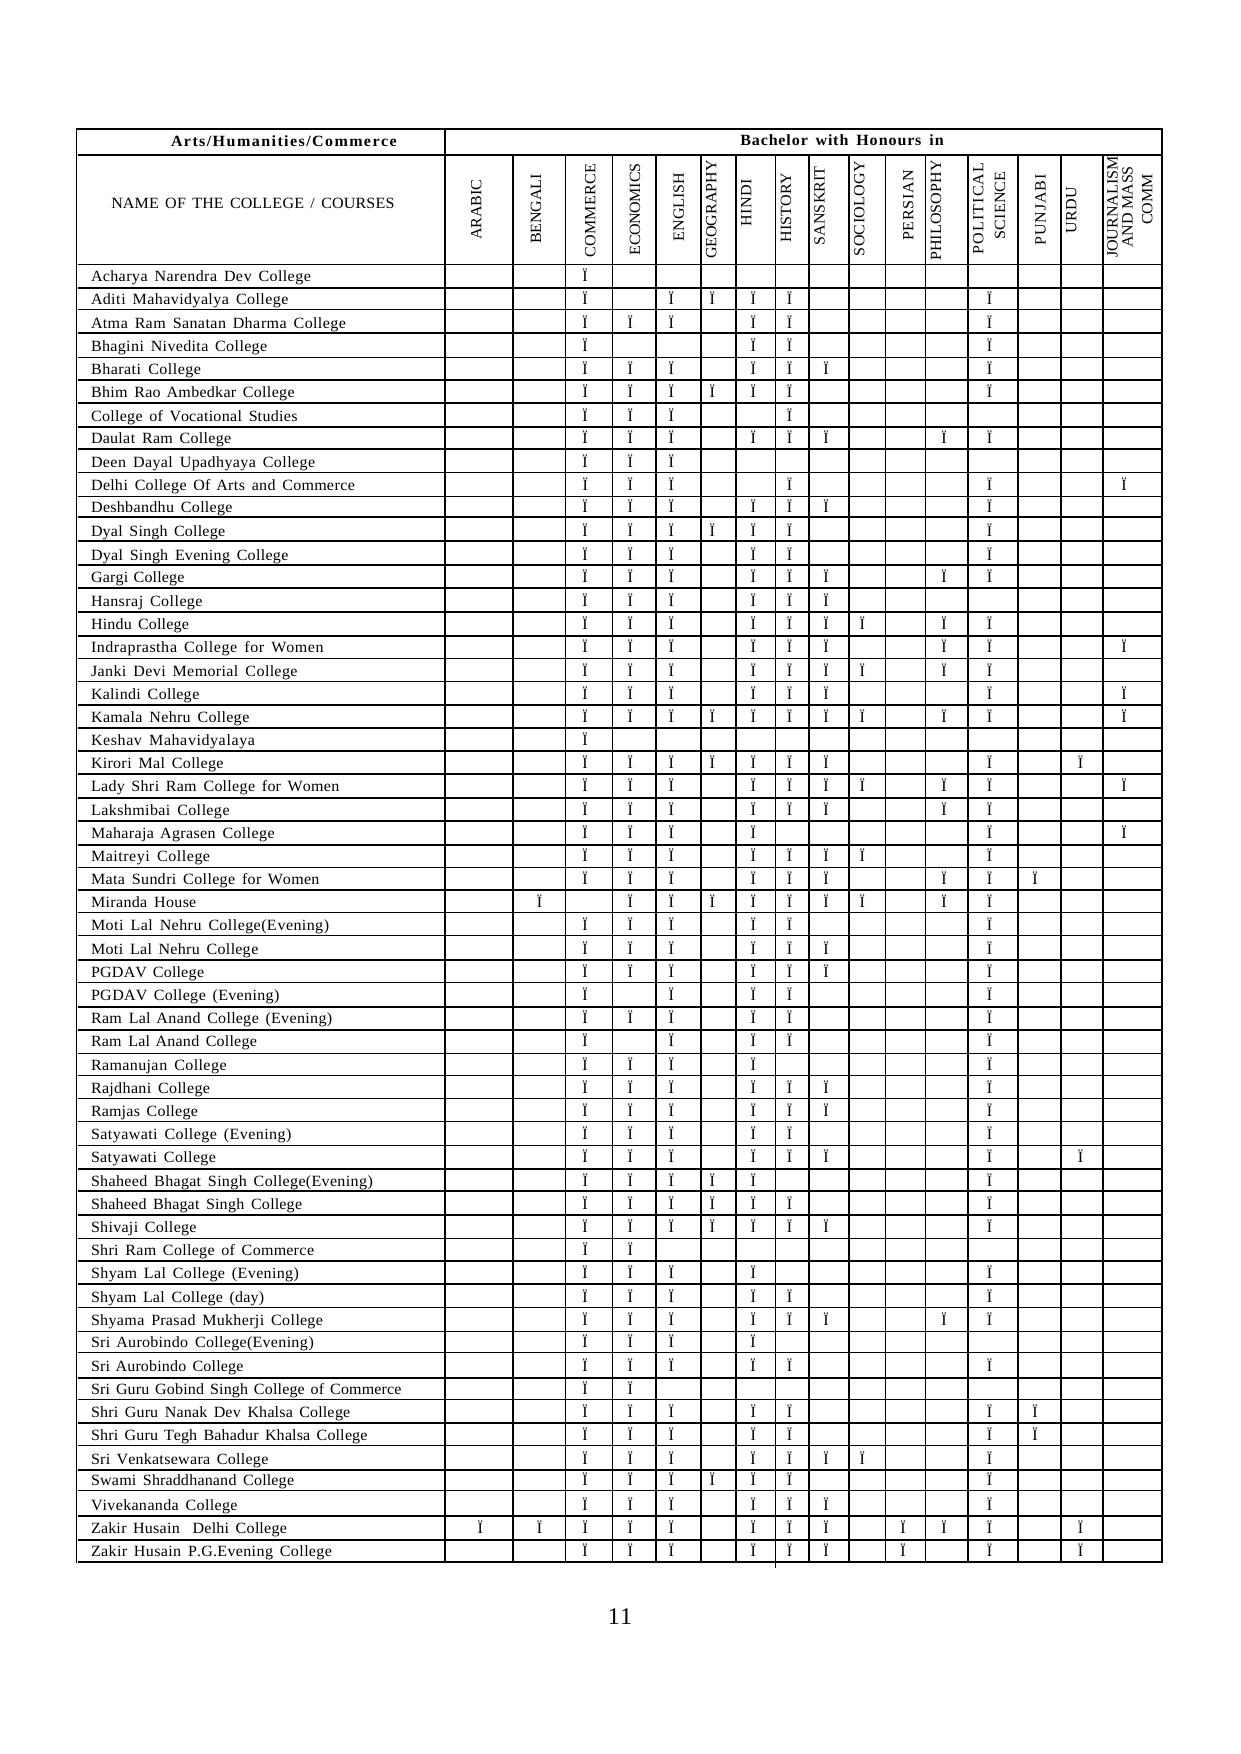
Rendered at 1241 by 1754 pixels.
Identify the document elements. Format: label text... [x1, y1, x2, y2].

table_cell Ï [613, 1099, 655, 1121]
table_cell Ï [926, 1308, 967, 1331]
table_cell [702, 334, 735, 357]
table_cell Ï [1104, 822, 1161, 844]
table_cell [926, 289, 967, 308]
table_cell [810, 518, 848, 540]
table_cell Ï [613, 381, 655, 402]
table_cell [1104, 799, 1161, 820]
table_cell [1062, 1122, 1102, 1144]
table_cell Indraprastha College for Women [77, 636, 444, 657]
table_cell Ï [657, 473, 700, 496]
table_cell [850, 450, 885, 471]
table_cell Ï [776, 1491, 808, 1515]
table_cell Rajdhani College [77, 1076, 444, 1097]
table_cell [446, 1400, 512, 1422]
table_cell [886, 542, 925, 564]
table_cell [926, 1008, 967, 1029]
table_cell Ï [776, 891, 808, 912]
table_cell Ï [737, 334, 775, 357]
table_cell Ï [657, 566, 700, 587]
table_cell [1019, 1285, 1060, 1307]
table_cell Shyam Lal College (day) [77, 1284, 444, 1307]
table_cell [702, 1379, 735, 1398]
table_cell Ï [566, 450, 612, 471]
table_cell Ï [737, 659, 775, 681]
table_cell Ï [969, 310, 1017, 332]
table_cell Lakshmibai College [77, 798, 444, 820]
table_cell [446, 1424, 512, 1445]
table_cell Ï [657, 404, 700, 426]
table_cell [1062, 868, 1102, 889]
table_cell [1104, 868, 1161, 889]
table_cell [926, 1031, 967, 1052]
table_cell Ï [657, 1122, 700, 1144]
table_cell [850, 1076, 885, 1097]
table_cell [1104, 1146, 1161, 1168]
table_cell [446, 891, 512, 912]
table_cell Ï [566, 589, 612, 611]
table_cell [1104, 450, 1161, 471]
table_cell [1062, 846, 1102, 867]
table_cell Ï [737, 289, 775, 308]
table_cell [514, 659, 565, 681]
table_cell Ï [566, 542, 612, 564]
table_cell [850, 1285, 885, 1307]
table_cell Aditi Mahavidyalya College [77, 288, 444, 308]
table_cell [1104, 891, 1161, 912]
table_cell [1019, 961, 1060, 982]
table_cell [514, 613, 565, 635]
table_cell [514, 775, 565, 797]
table_cell [1062, 799, 1102, 820]
table_cell [1062, 310, 1102, 332]
table_cell Ï [776, 566, 808, 587]
table_cell Ï [737, 1285, 775, 1307]
table_cell [810, 1008, 848, 1029]
table_cell [1019, 450, 1060, 471]
table_cell [446, 1308, 512, 1331]
table_cell Ï [657, 613, 700, 635]
table_cell Ï [776, 913, 808, 934]
table_cell Ï [969, 1170, 1017, 1190]
table_cell [1062, 1471, 1102, 1490]
table_cell [1062, 659, 1102, 681]
table_cell [886, 1262, 925, 1283]
table_cell [514, 1446, 565, 1469]
table_cell [1104, 961, 1161, 982]
table_cell [514, 566, 565, 587]
table_cell [1062, 637, 1102, 657]
table_cell [850, 518, 885, 540]
table_cell Ï [969, 1400, 1017, 1422]
table_cell Bharati College [77, 358, 444, 379]
table_cell [1019, 1192, 1060, 1214]
table_cell [1062, 404, 1102, 426]
table_cell [926, 729, 967, 750]
table_cell [926, 497, 967, 516]
table_cell Ï [737, 1031, 775, 1052]
table_cell [926, 822, 967, 844]
table_cell Ï [776, 1076, 808, 1097]
table_cell [776, 729, 808, 750]
table_cell [886, 334, 925, 357]
table_cell [810, 1424, 848, 1445]
table_cell [850, 1031, 885, 1052]
table_cell Ram Lal Anand College [77, 1030, 444, 1052]
table_cell Ï [737, 822, 775, 844]
table_cell [1019, 659, 1060, 681]
table_cell [1062, 358, 1102, 379]
table_cell [776, 1239, 808, 1260]
table_cell [810, 1353, 848, 1377]
table_cell [1104, 1076, 1161, 1097]
table_cell Ï [969, 1031, 1017, 1052]
table_cell [886, 983, 925, 1006]
table_cell Ï [969, 381, 1017, 402]
table_cell Ï [566, 1379, 612, 1398]
table_cell Ï [613, 637, 655, 657]
table_cell SANSKRIT [810, 156, 848, 264]
table_cell [446, 1262, 512, 1283]
table_cell URDU [1062, 156, 1102, 264]
table_cell [886, 891, 925, 912]
table_cell Ï [776, 1146, 808, 1168]
table_cell Ï [566, 1192, 612, 1214]
table_cell Ï [776, 358, 808, 379]
table_cell [514, 706, 565, 727]
table_cell [1019, 428, 1060, 448]
table_cell [850, 822, 885, 844]
table_cell [1062, 381, 1102, 402]
table_cell [886, 1170, 925, 1190]
table_cell [926, 1491, 967, 1515]
table_cell [1062, 1262, 1102, 1283]
table_cell [1104, 936, 1161, 959]
table_cell Ï [566, 1424, 612, 1445]
table_cell [702, 1099, 735, 1121]
table_cell [702, 310, 735, 332]
table_cell Ï [776, 1446, 808, 1469]
table_cell Daulat Ram College [77, 427, 444, 448]
table_cell [1104, 428, 1161, 448]
table_cell [446, 1099, 512, 1121]
table_cell Ï [702, 1471, 735, 1490]
table_cell Ï [657, 1008, 700, 1029]
table_cell Ï [446, 1517, 512, 1539]
table_cell [1019, 1491, 1060, 1515]
table_cell [850, 1239, 885, 1260]
table_cell Ï [1019, 1424, 1060, 1445]
table_cell [514, 1076, 565, 1097]
table_cell [514, 542, 565, 564]
table_cell [850, 265, 885, 287]
table_cell [1104, 1471, 1161, 1490]
table_cell Ï [810, 752, 848, 773]
table_cell [850, 1379, 885, 1398]
table_cell Ï [926, 868, 967, 889]
table_cell [702, 1308, 735, 1331]
table_cell Ï [613, 542, 655, 564]
table_cell [1062, 1332, 1102, 1352]
table_cell [1104, 729, 1161, 750]
table_cell Ï [566, 913, 612, 934]
table_cell Ï [566, 1285, 612, 1307]
table_cell [850, 1353, 885, 1377]
table_cell [514, 961, 565, 982]
table_cell Shyama Prasad Mukherji College [77, 1308, 444, 1331]
table_cell [1019, 1379, 1060, 1398]
table_cell NAME OF THE COLLEGE / COURSES [77, 155, 444, 264]
table_cell Ï [776, 659, 808, 681]
table_cell Vivekananda College [77, 1491, 444, 1515]
table_cell Ï [776, 589, 808, 611]
table_cell [1062, 961, 1102, 982]
table_cell Ï [613, 613, 655, 635]
table_cell [446, 1031, 512, 1052]
table_cell [446, 265, 512, 287]
table_cell [446, 822, 512, 844]
table_cell [886, 381, 925, 402]
table_cell Ï [613, 775, 655, 797]
table_cell [514, 1122, 565, 1144]
table_cell [1062, 913, 1102, 934]
table_cell [886, 868, 925, 889]
table_cell Ï [969, 1262, 1017, 1283]
table_cell [850, 566, 885, 587]
table_cell Ï [657, 1424, 700, 1445]
table_cell [886, 473, 925, 496]
table_cell Ï [810, 846, 848, 867]
table_cell Ï [613, 799, 655, 820]
table_cell Ï [737, 518, 775, 540]
table_cell [702, 1541, 735, 1561]
table_cell Ï [737, 1424, 775, 1445]
table_cell [514, 1099, 565, 1121]
table_cell [1104, 1285, 1161, 1307]
table_cell [702, 1239, 735, 1260]
table_cell Acharya Narendra Dev College [77, 265, 444, 287]
table_cell [926, 1192, 967, 1214]
table_cell [1104, 1008, 1161, 1029]
table_cell [850, 1146, 885, 1168]
table_cell SOCIOLOGY [850, 156, 885, 264]
table_cell [810, 334, 848, 357]
table_cell Ï [776, 1400, 808, 1422]
table_cell Ï [810, 936, 848, 959]
table_cell Ï [657, 913, 700, 934]
table_cell Ï [737, 775, 775, 797]
table_cell [1062, 1491, 1102, 1515]
table_cell [446, 358, 512, 379]
table_cell [1062, 1076, 1102, 1097]
table_cell [613, 334, 655, 357]
table_cell [657, 334, 700, 357]
table_cell Ï [969, 473, 1017, 496]
table_cell [886, 729, 925, 750]
table_cell [886, 752, 925, 773]
table_cell Zakir Husain P.G.Evening College [77, 1540, 444, 1561]
table_cell [850, 1332, 885, 1352]
table_cell Ï [969, 891, 1017, 912]
table_cell Ï [566, 1146, 612, 1168]
table_cell [926, 936, 967, 959]
table_cell Ï [776, 1192, 808, 1214]
table_cell Ï [737, 961, 775, 982]
table_cell [1019, 1262, 1060, 1283]
table_cell Ï [737, 542, 775, 564]
table_cell [737, 450, 775, 471]
table_cell [926, 1054, 967, 1074]
table_cell Ï [657, 1332, 700, 1352]
table_cell Ï [776, 334, 808, 357]
table_cell Ï [776, 1424, 808, 1445]
table_cell [1104, 1216, 1161, 1238]
table_cell Ï [737, 589, 775, 611]
table_cell [446, 613, 512, 635]
table_cell Ï [969, 1192, 1017, 1214]
table_cell Ï [566, 1099, 612, 1121]
table_cell [514, 428, 565, 448]
table_cell Ï [776, 775, 808, 797]
table_cell Ï [850, 1446, 885, 1469]
table_cell Ï [810, 868, 848, 889]
table_cell Hansraj College [77, 588, 444, 611]
table_cell [850, 404, 885, 426]
table_cell [886, 1285, 925, 1307]
table_cell [1104, 1332, 1161, 1352]
table_cell [1019, 473, 1060, 496]
table_cell [776, 265, 808, 287]
table_cell Ï [969, 1122, 1017, 1144]
table_cell [702, 729, 735, 750]
table_cell PUNJABI [1019, 156, 1060, 264]
table_cell [850, 1192, 885, 1214]
table_cell [1019, 566, 1060, 587]
table_cell [850, 381, 885, 402]
table_cell [657, 265, 700, 287]
table_cell [446, 913, 512, 934]
table_cell Ï [702, 518, 735, 540]
table_cell Ï [737, 566, 775, 587]
table_cell [737, 729, 775, 750]
table_cell [514, 289, 565, 308]
table_cell [850, 868, 885, 889]
table_cell Ï [613, 566, 655, 587]
table_cell [514, 936, 565, 959]
table_cell Satyawati College (Evening) [77, 1122, 444, 1144]
table_cell [1019, 706, 1060, 727]
table_cell Ï [810, 613, 848, 635]
table_cell Ï [850, 659, 885, 681]
table_cell [886, 1031, 925, 1052]
table_cell [969, 450, 1017, 471]
table_cell [886, 913, 925, 934]
table_cell [514, 497, 565, 516]
table_cell [514, 752, 565, 773]
table_cell BENGALI [514, 156, 565, 264]
table_cell [446, 1239, 512, 1260]
table_cell Ï [566, 1031, 612, 1052]
table_cell Ï [613, 1239, 655, 1260]
table_cell [446, 566, 512, 587]
table_cell [810, 1239, 848, 1260]
table_cell Ï [566, 1353, 612, 1377]
table_cell [1062, 428, 1102, 448]
table_cell Ï [657, 659, 700, 681]
table_cell [886, 1379, 925, 1398]
table_cell [702, 1054, 735, 1074]
table_cell [737, 1379, 775, 1398]
table_cell Ï [969, 1353, 1017, 1377]
table_cell [926, 1285, 967, 1307]
table_cell [1062, 1400, 1102, 1422]
table_cell [613, 265, 655, 287]
table_cell [886, 1192, 925, 1214]
table_cell [1104, 1517, 1161, 1539]
table_cell [657, 729, 700, 750]
table_cell Ï [737, 752, 775, 773]
table_cell [850, 752, 885, 773]
table_cell Ï [613, 310, 655, 332]
table_cell [926, 682, 967, 704]
table_cell Ï [613, 497, 655, 516]
table_cell Ram Lal Anand College (Evening) [77, 1007, 444, 1029]
table_cell Ï [810, 706, 848, 727]
table_cell Ï [969, 799, 1017, 820]
table_cell Ï [737, 358, 775, 379]
table_cell [514, 473, 565, 496]
table_cell [702, 637, 735, 657]
table_cell Delhi College Of Arts and Commerce [77, 473, 444, 496]
table_cell Moti Lal Nehru College [77, 936, 444, 959]
table_cell [702, 450, 735, 471]
table_cell Ï [926, 891, 967, 912]
table_cell [886, 1122, 925, 1144]
table_cell Ï [566, 1076, 612, 1097]
table_cell [810, 265, 848, 287]
table_cell Ï [776, 1031, 808, 1052]
table_cell [446, 334, 512, 357]
table_cell Ï [566, 265, 612, 287]
table_cell Ï [566, 473, 612, 496]
table_cell Ï [657, 1517, 700, 1539]
table_cell [1104, 983, 1161, 1006]
table_cell Ï [657, 1400, 700, 1422]
table_cell [702, 358, 735, 379]
table_cell [886, 1054, 925, 1074]
table_cell Ï [566, 613, 612, 635]
table_cell [514, 1008, 565, 1029]
table_cell [1062, 775, 1102, 797]
table_cell [810, 1400, 848, 1422]
table_cell Ï [1104, 473, 1161, 496]
table_cell [446, 682, 512, 704]
table_cell Ï [737, 682, 775, 704]
table_cell Ï [613, 1170, 655, 1190]
table_cell [1062, 1239, 1102, 1260]
table_cell Ï [566, 752, 612, 773]
table_cell [886, 822, 925, 844]
table_cell [1104, 1192, 1161, 1214]
table_cell Ï [566, 1491, 612, 1515]
table_cell [514, 1491, 565, 1515]
table_cell Ï [657, 1031, 700, 1052]
table_cell [886, 289, 925, 308]
table_cell Ï [969, 497, 1017, 516]
table_cell Ï [566, 961, 612, 982]
table_cell [1104, 1099, 1161, 1121]
table_cell Lady Shri Ram College for Women [77, 774, 444, 797]
table_cell [926, 542, 967, 564]
table_cell [810, 1192, 848, 1214]
table_cell Ï [737, 1054, 775, 1074]
table_cell [702, 775, 735, 797]
table_cell [446, 1446, 512, 1469]
table_cell [926, 358, 967, 379]
table_cell [810, 729, 848, 750]
table_cell Ï [969, 913, 1017, 934]
table_cell Ï [969, 1146, 1017, 1168]
table_cell [1019, 497, 1060, 516]
table_cell [850, 542, 885, 564]
table_cell Ï [737, 1122, 775, 1144]
table_cell [1019, 682, 1060, 704]
table_cell [702, 1491, 735, 1515]
table_cell [850, 913, 885, 934]
table_cell [1062, 450, 1102, 471]
table_cell [702, 1262, 735, 1283]
table_cell Ï [810, 589, 848, 611]
table_cell Ï [657, 1353, 700, 1377]
table_cell [850, 1008, 885, 1029]
table_cell Ï [657, 1216, 700, 1238]
table_cell [886, 775, 925, 797]
table_cell Ï [1062, 1517, 1102, 1539]
table_cell [1104, 659, 1161, 681]
table_cell [1104, 1054, 1161, 1074]
table_cell [886, 936, 925, 959]
table_cell [702, 542, 735, 564]
table_cell Ï [566, 936, 612, 959]
table_cell [514, 310, 565, 332]
table_cell Ï [613, 1216, 655, 1238]
table_cell [926, 1471, 967, 1490]
table_cell POLITICAL SCIENCE [969, 156, 1017, 264]
table_cell Ï [737, 1008, 775, 1029]
table_cell Ï [657, 1192, 700, 1214]
table_cell [1019, 310, 1060, 332]
table_cell Ï [657, 428, 700, 448]
table_cell [850, 961, 885, 982]
table_cell [702, 1353, 735, 1377]
table_cell [446, 1192, 512, 1214]
table_cell [926, 752, 967, 773]
table_cell Swami Shraddhanand College [77, 1470, 444, 1490]
table_cell [514, 1285, 565, 1307]
table_cell [1104, 1122, 1161, 1144]
table_cell [850, 1216, 885, 1238]
table_cell [1062, 822, 1102, 844]
table_cell [1019, 1076, 1060, 1097]
table_cell [776, 450, 808, 471]
table_cell Ï [566, 381, 612, 402]
table_cell [1019, 1146, 1060, 1168]
table_cell [702, 1400, 735, 1422]
table_cell Ï [776, 936, 808, 959]
table_cell Ï [566, 868, 612, 889]
table_cell [886, 1353, 925, 1377]
table_cell [514, 682, 565, 704]
table_cell [850, 799, 885, 820]
table_cell Ï [566, 1262, 612, 1283]
table_cell Ï [657, 289, 700, 308]
table_cell Ï [776, 1099, 808, 1121]
table_cell Ï [657, 1170, 700, 1190]
table_cell [446, 637, 512, 657]
table_cell [446, 289, 512, 308]
table_cell Ï [613, 1446, 655, 1469]
table_cell [886, 497, 925, 516]
table_cell [810, 473, 848, 496]
table_cell Atma Ram Sanatan Dharma College [77, 310, 444, 332]
table_cell [1019, 846, 1060, 867]
table_cell Ï [657, 542, 700, 564]
table_cell Ï [737, 310, 775, 332]
table_cell [702, 1517, 735, 1539]
table_cell Ï [1104, 682, 1161, 704]
table_cell Ï [613, 1353, 655, 1377]
table_cell Ï [566, 1008, 612, 1029]
table_cell Mata Sundri College for Women [77, 868, 444, 889]
table_cell [446, 729, 512, 750]
table_cell [1019, 1099, 1060, 1121]
table_cell Ï [566, 659, 612, 681]
table_cell PHILOSOPHY [926, 156, 967, 264]
table_cell Ï [776, 1285, 808, 1307]
table_cell [446, 1076, 512, 1097]
table_cell [1019, 1239, 1060, 1260]
table_cell [810, 289, 848, 308]
table_cell Ï [613, 846, 655, 867]
table_cell [1104, 1491, 1161, 1515]
table_cell College of Vocational Studies [77, 403, 444, 426]
table_cell Sri Aurobindo College(Evening) [77, 1332, 444, 1352]
table_cell [657, 1239, 700, 1260]
table_cell [1019, 589, 1060, 611]
table_cell [702, 589, 735, 611]
table_cell [886, 1099, 925, 1121]
table_cell [1019, 822, 1060, 844]
table_cell Ï [969, 1008, 1017, 1029]
table_cell [1062, 729, 1102, 750]
table_cell Ï [810, 497, 848, 516]
table_cell [886, 682, 925, 704]
table_cell [1104, 1353, 1161, 1377]
table_cell [926, 1353, 967, 1377]
table_cell [446, 961, 512, 982]
table_cell Ï [657, 1541, 700, 1561]
table_cell Ï [737, 1170, 775, 1190]
table_cell [886, 1216, 925, 1238]
table_cell [886, 846, 925, 867]
table_cell Ï [810, 637, 848, 657]
table_cell [886, 799, 925, 820]
table_cell Ï [926, 613, 967, 635]
table_cell [886, 1332, 925, 1352]
table_cell Ï [969, 289, 1017, 308]
table_cell [702, 1031, 735, 1052]
table_cell [926, 334, 967, 357]
table_cell Ï [737, 1541, 775, 1561]
table_cell [1104, 1424, 1161, 1445]
table_cell Ï [969, 428, 1017, 448]
table_cell [1062, 682, 1102, 704]
table_cell Ï [657, 682, 700, 704]
table_cell [514, 729, 565, 750]
table_cell [926, 1122, 967, 1144]
table_cell Ï [613, 1491, 655, 1515]
table_cell Ï [566, 404, 612, 426]
table_cell Ï [657, 450, 700, 471]
table_cell [1104, 1031, 1161, 1052]
table_cell Ï [613, 1379, 655, 1398]
table_cell [737, 265, 775, 287]
table_cell Ï [776, 1008, 808, 1029]
table_cell [886, 1308, 925, 1331]
table_cell [886, 566, 925, 587]
table_cell Ï [613, 428, 655, 448]
table_cell [810, 1031, 848, 1052]
table_cell Ï [657, 868, 700, 889]
table_cell Ï [613, 473, 655, 496]
table_cell [926, 983, 967, 1006]
table_cell Ï [926, 1517, 967, 1539]
table_cell Ï [1062, 752, 1102, 773]
table_cell [514, 1146, 565, 1168]
table_cell [1104, 542, 1161, 564]
table_cell [969, 1239, 1017, 1260]
table_cell Ï [657, 822, 700, 844]
table_cell Ï [657, 518, 700, 540]
table_cell [702, 497, 735, 516]
table_cell Ramjas College [77, 1099, 444, 1121]
table_cell Ï [657, 752, 700, 773]
table_cell [926, 1170, 967, 1190]
table_cell [514, 589, 565, 611]
table_cell Ï [657, 1471, 700, 1490]
table_cell Ï [776, 542, 808, 564]
table_cell Ï [702, 289, 735, 308]
table_cell Shri Guru Nanak Dev Khalsa College [77, 1400, 444, 1422]
table_cell [446, 1541, 512, 1561]
table_cell [1062, 518, 1102, 540]
table_cell Ï [969, 613, 1017, 635]
table_cell [446, 1332, 512, 1352]
table_cell Ï [969, 822, 1017, 844]
table_cell Ï [969, 1491, 1017, 1515]
table_cell [1062, 542, 1102, 564]
table_cell Ï [566, 289, 612, 308]
table_cell Ï [776, 682, 808, 704]
table_cell Sri Venkatsewara College [77, 1446, 444, 1469]
table_cell Ï [810, 1446, 848, 1469]
table_cell [926, 1400, 967, 1422]
table_cell [702, 868, 735, 889]
table_cell [1104, 497, 1161, 516]
table_cell [702, 1146, 735, 1168]
table_cell Ï [657, 799, 700, 820]
table_cell Ï [702, 381, 735, 402]
table_cell Ï [613, 913, 655, 934]
table_cell [737, 473, 775, 496]
table_cell Ï [657, 1491, 700, 1515]
table_cell [850, 473, 885, 496]
table_cell [657, 1379, 700, 1398]
table_cell [969, 1379, 1017, 1398]
table_cell Ï [969, 1076, 1017, 1097]
table_cell [1019, 358, 1060, 379]
table_cell [850, 428, 885, 448]
table_cell Ï [566, 1517, 612, 1539]
table_cell Ï [566, 518, 612, 540]
table_cell Ï [657, 961, 700, 982]
table_cell [1019, 1308, 1060, 1331]
table_cell [926, 1446, 967, 1469]
table_cell [1019, 1353, 1060, 1377]
table_cell [1062, 265, 1102, 287]
table_cell Ï [657, 1308, 700, 1331]
table_cell Maharaja Agrasen College [77, 821, 444, 844]
table_cell Ï [657, 775, 700, 797]
table_cell [514, 1424, 565, 1445]
table_cell Ï [969, 775, 1017, 797]
table_cell [514, 913, 565, 934]
table_cell [1019, 752, 1060, 773]
table_cell [886, 1400, 925, 1422]
table_cell [810, 542, 848, 564]
table_cell [810, 404, 848, 426]
table_cell Ï [776, 289, 808, 308]
table_cell [850, 729, 885, 750]
table_cell [1019, 1332, 1060, 1352]
table_cell Ï [969, 1517, 1017, 1539]
table_cell Ï [969, 868, 1017, 889]
table_cell [810, 1332, 848, 1352]
table_cell [926, 1239, 967, 1260]
table_cell [810, 1262, 848, 1283]
table_cell [810, 381, 848, 402]
table_cell [1019, 518, 1060, 540]
table_cell Dyal Singh Evening College [77, 541, 444, 564]
table_cell Ï [776, 1308, 808, 1331]
table_cell Ï [1019, 1400, 1060, 1422]
table_cell Ï [1062, 1541, 1102, 1561]
table_cell Ï [850, 706, 885, 727]
table_cell COMMERCE [566, 156, 612, 264]
table_cell Ï [776, 473, 808, 496]
table_cell Ï [969, 1446, 1017, 1469]
table_cell [1019, 542, 1060, 564]
table_cell Ï [613, 1262, 655, 1283]
table_cell Ï [810, 1517, 848, 1539]
table_cell Ï [969, 961, 1017, 982]
table_cell [850, 1471, 885, 1490]
table_cell [810, 1170, 848, 1190]
table_cell Ï [810, 1541, 848, 1561]
table_cell Ï [613, 961, 655, 982]
table_cell PGDAV College [77, 960, 444, 982]
table_cell [514, 265, 565, 287]
table_cell PGDAV College (Evening) [77, 983, 444, 1006]
table_cell Ï [737, 1471, 775, 1490]
table_cell [702, 1122, 735, 1144]
table_cell Ï [969, 637, 1017, 657]
table_cell [776, 822, 808, 844]
table_cell [1104, 404, 1161, 426]
table_cell [926, 450, 967, 471]
table_cell Ï [566, 1239, 612, 1260]
table_cell [702, 983, 735, 1006]
table_cell Ï [926, 659, 967, 681]
table_cell [850, 936, 885, 959]
table_cell Ï [810, 1099, 848, 1121]
table_cell [1104, 589, 1161, 611]
table_cell Ï [810, 358, 848, 379]
table_cell [1062, 1379, 1102, 1398]
table_cell [446, 846, 512, 867]
table_cell [810, 1122, 848, 1144]
table_cell [613, 289, 655, 308]
table_cell Shaheed Bhagat Singh College(Evening) [77, 1169, 444, 1190]
table_cell Ï [737, 1146, 775, 1168]
table_cell Ï [737, 1400, 775, 1422]
table_cell Ï [1062, 1146, 1102, 1168]
table_cell [1019, 334, 1060, 357]
table_cell [446, 983, 512, 1006]
table_cell [1062, 1008, 1102, 1029]
table_cell Ï [657, 589, 700, 611]
table_cell Ï [776, 310, 808, 332]
table_cell Ï [926, 799, 967, 820]
table_cell [702, 936, 735, 959]
table_cell [850, 1262, 885, 1283]
table_cell [886, 1076, 925, 1097]
table_cell Ï [566, 799, 612, 820]
table_cell [1104, 1239, 1161, 1260]
table_header Bachelor with Honours in [446, 130, 1161, 154]
table_cell Ramanujan College [77, 1054, 444, 1074]
table_cell Ï [737, 799, 775, 820]
table_cell [514, 518, 565, 540]
table_cell Ï [737, 381, 775, 402]
table_cell [776, 1262, 808, 1283]
table_cell Ï [657, 1054, 700, 1074]
table_cell Janki Devi Memorial College [77, 659, 444, 681]
table_cell [850, 1308, 885, 1331]
table_cell [446, 1054, 512, 1074]
table_cell [1019, 1031, 1060, 1052]
table_cell Ï [1104, 706, 1161, 727]
table_cell Ï [613, 1308, 655, 1331]
table_cell [446, 1491, 512, 1515]
table_cell Ï [566, 1471, 612, 1490]
table_cell Shri Ram College of Commerce [77, 1239, 444, 1260]
table_cell Ï [657, 358, 700, 379]
table_cell Ï [810, 428, 848, 448]
table_cell Ï [969, 752, 1017, 773]
table_cell [926, 1332, 967, 1352]
table_cell Ï [737, 637, 775, 657]
table_cell [969, 404, 1017, 426]
table_cell Shri Guru Tegh Bahadur Khalsa College [77, 1423, 444, 1445]
table_cell [446, 799, 512, 820]
table_cell [850, 1054, 885, 1074]
table_cell [926, 846, 967, 867]
table_cell [446, 1471, 512, 1490]
table_cell Ï [969, 1099, 1017, 1121]
table_cell Ï [810, 1146, 848, 1168]
table_cell [446, 1170, 512, 1190]
table_cell Ï [566, 428, 612, 448]
table_cell Ï [657, 1262, 700, 1283]
table_cell Zakir Husain Delhi College [77, 1516, 444, 1539]
table_cell Ï [657, 846, 700, 867]
table_cell Gargi College [77, 565, 444, 587]
table_cell [810, 983, 848, 1006]
table_cell [1019, 1008, 1060, 1029]
table_cell Ï [613, 1054, 655, 1074]
table_cell Kirori Mal College [77, 751, 444, 773]
table_cell Ï [566, 1541, 612, 1561]
table_cell Ï [613, 659, 655, 681]
table_cell Sri Guru Gobind Singh College of Commerce [77, 1378, 444, 1398]
table_cell [514, 846, 565, 867]
table_cell Ï [969, 334, 1017, 357]
table_cell [1104, 1400, 1161, 1422]
table_cell Ï [850, 891, 885, 912]
table_cell [702, 1008, 735, 1029]
table_cell [702, 428, 735, 448]
table_cell Ï [1104, 637, 1161, 657]
table_cell Ï [657, 1099, 700, 1121]
table_cell Ï [1019, 868, 1060, 889]
table_cell [737, 404, 775, 426]
table_cell Ï [850, 775, 885, 797]
table_cell Ï [776, 637, 808, 657]
table_cell Ï [657, 637, 700, 657]
table_cell [810, 310, 848, 332]
table_cell Ï [969, 1424, 1017, 1445]
table_cell [566, 891, 612, 912]
table_cell Ï [566, 497, 612, 516]
table_cell Ï [969, 1471, 1017, 1490]
table_cell [446, 775, 512, 797]
table_cell Ï [702, 891, 735, 912]
table_cell Ï [613, 1146, 655, 1168]
table_cell Ï [737, 706, 775, 727]
table_cell [702, 799, 735, 820]
table_cell [1019, 936, 1060, 959]
table_cell [926, 589, 967, 611]
table_cell [446, 1353, 512, 1377]
table_cell Ï [776, 752, 808, 773]
table_cell [1019, 1446, 1060, 1469]
table_cell [446, 428, 512, 448]
table_cell [886, 1239, 925, 1260]
table_cell Ï [969, 1541, 1017, 1561]
table_cell Ï [566, 358, 612, 379]
table_cell Ï [737, 428, 775, 448]
table_cell Deshbandhu College [77, 497, 444, 516]
table_cell [1104, 1379, 1161, 1398]
table_cell [446, 310, 512, 332]
table_cell [1062, 706, 1102, 727]
table_cell Ï [613, 936, 655, 959]
table_cell Satyawati College [77, 1146, 444, 1168]
table_cell Ï [886, 1541, 925, 1561]
table_cell [886, 1471, 925, 1490]
table_cell Ï [776, 1122, 808, 1144]
table_cell [514, 1308, 565, 1331]
table_cell Ï [613, 1471, 655, 1490]
table_cell Ï [613, 404, 655, 426]
table_cell [446, 473, 512, 496]
table_cell Kamala Nehru College [77, 705, 444, 727]
table_cell [702, 1332, 735, 1352]
table_cell [702, 1285, 735, 1307]
table_cell Ï [657, 381, 700, 402]
table_cell Ï [776, 1517, 808, 1539]
table_cell [850, 1170, 885, 1190]
table_cell [886, 706, 925, 727]
table_cell ECONOMICS [613, 156, 655, 264]
table_cell [886, 310, 925, 332]
table_cell [810, 1379, 848, 1398]
table_cell Shyam Lal College (Evening) [77, 1261, 444, 1283]
table_cell Ï [969, 1285, 1017, 1307]
table_cell [810, 1471, 848, 1490]
table_cell Ï [776, 983, 808, 1006]
table_cell Bhagini Nivedita College [77, 333, 444, 357]
table_cell Ï [702, 1192, 735, 1214]
table_cell Ï [702, 1170, 735, 1190]
table_cell Ï [737, 1491, 775, 1515]
table_cell [514, 381, 565, 402]
table_cell [926, 1099, 967, 1121]
table_cell [1104, 518, 1161, 540]
table_cell [886, 450, 925, 471]
table_cell Ï [613, 706, 655, 727]
table_cell Ï [514, 1517, 565, 1539]
table_cell [1104, 289, 1161, 308]
table_cell [1062, 473, 1102, 496]
table_cell [1104, 334, 1161, 357]
table_cell Ï [969, 1216, 1017, 1238]
table_cell [969, 1332, 1017, 1352]
table_cell Ï [566, 1446, 612, 1469]
table_cell [702, 659, 735, 681]
table_cell [514, 1332, 565, 1352]
table_cell Ï [657, 1285, 700, 1307]
table_cell Ï [776, 706, 808, 727]
table_cell HISTORY [776, 156, 808, 264]
table_cell [514, 868, 565, 889]
table_cell Ï [969, 846, 1017, 867]
table_cell [926, 961, 967, 982]
table_cell [926, 1379, 967, 1398]
table_cell Ï [810, 566, 848, 587]
table_cell [926, 1541, 967, 1561]
table_cell Ï [613, 868, 655, 889]
table_cell [1062, 497, 1102, 516]
table_cell Ï [737, 1262, 775, 1283]
table_cell [702, 846, 735, 867]
table_cell [514, 1471, 565, 1490]
table_cell [1062, 1353, 1102, 1377]
table_cell ENGLISH [657, 156, 700, 264]
table_cell [446, 450, 512, 471]
table_cell Ï [737, 913, 775, 934]
table_cell [926, 404, 967, 426]
table_cell [886, 1491, 925, 1515]
table_cell Ï [613, 358, 655, 379]
table_cell Ï [566, 1170, 612, 1190]
table_cell [514, 450, 565, 471]
table_cell [1019, 637, 1060, 657]
table_cell Ï [737, 1517, 775, 1539]
table_cell [1019, 775, 1060, 797]
table_cell [886, 637, 925, 657]
table_cell [1019, 265, 1060, 287]
table_cell [1019, 1122, 1060, 1144]
table_cell [1019, 1517, 1060, 1539]
table_cell [926, 265, 967, 287]
table_cell Ï [737, 1216, 775, 1238]
table_cell [446, 868, 512, 889]
table_cell Ï [969, 358, 1017, 379]
table_cell [1062, 589, 1102, 611]
table_cell [850, 637, 885, 657]
table_cell [1062, 1285, 1102, 1307]
table_cell Ï [776, 846, 808, 867]
table_cell [850, 1424, 885, 1445]
table_cell Sri Aurobindo College [77, 1353, 444, 1377]
table_cell [1062, 1216, 1102, 1238]
table_cell [702, 1446, 735, 1469]
table_cell [514, 1400, 565, 1422]
table_cell [446, 1122, 512, 1144]
table_cell Ï [737, 1192, 775, 1214]
table_cell [776, 1170, 808, 1190]
table_cell [446, 542, 512, 564]
table_cell Ï [776, 518, 808, 540]
table_cell [926, 1424, 967, 1445]
table_cell Shaheed Bhagat Singh College [77, 1191, 444, 1214]
table_cell [1019, 1170, 1060, 1190]
table_cell [702, 961, 735, 982]
table_cell [926, 310, 967, 332]
table_cell [1019, 381, 1060, 402]
table_cell Ï [737, 891, 775, 912]
table_cell [969, 729, 1017, 750]
table_cell [446, 589, 512, 611]
table_cell Ï [810, 799, 848, 820]
table_cell [702, 1424, 735, 1445]
table_cell Ï [657, 936, 700, 959]
table_cell [702, 404, 735, 426]
table_cell [514, 822, 565, 844]
table_cell [850, 289, 885, 308]
table_cell [1062, 1054, 1102, 1074]
table_cell Ï [566, 1122, 612, 1144]
table_cell Ï [850, 613, 885, 635]
table_cell [886, 1446, 925, 1469]
table_cell Ï [969, 706, 1017, 727]
table_cell [850, 334, 885, 357]
table_cell Deen Dayal Upadhyaya College [77, 449, 444, 471]
table_cell [446, 497, 512, 516]
table_cell Ï [776, 613, 808, 635]
table_cell PERSIAN [886, 156, 925, 264]
table_cell [446, 518, 512, 540]
table_cell Ï [657, 310, 700, 332]
table_cell Ï [737, 936, 775, 959]
table_cell Ï [737, 868, 775, 889]
table_cell Ï [702, 1216, 735, 1238]
table_cell [1019, 289, 1060, 308]
table_cell [514, 1541, 565, 1561]
table_cell [1062, 983, 1102, 1006]
table_cell [1104, 913, 1161, 934]
table_cell [1019, 613, 1060, 635]
table_cell [886, 518, 925, 540]
table_cell Ï [613, 1008, 655, 1029]
table_cell [926, 913, 967, 934]
table_cell Ï [613, 1332, 655, 1352]
table_cell [702, 265, 735, 287]
table_cell [514, 1216, 565, 1238]
table_cell Ï [566, 334, 612, 357]
table_cell [810, 450, 848, 471]
table_cell [1019, 1471, 1060, 1490]
table_cell Ï [566, 1308, 612, 1331]
table_cell [926, 1076, 967, 1097]
table_cell [1104, 613, 1161, 635]
table_cell [1019, 1541, 1060, 1561]
table_cell [446, 381, 512, 402]
table_cell [702, 613, 735, 635]
table_cell [886, 961, 925, 982]
table_cell [850, 1517, 885, 1539]
table_cell [613, 983, 655, 1006]
table_cell Ï [702, 752, 735, 773]
table_cell Ï [810, 1308, 848, 1331]
table_cell Ï [969, 659, 1017, 681]
table_cell [850, 1099, 885, 1121]
table_cell Ï [613, 752, 655, 773]
table_cell Kalindi College [77, 682, 444, 704]
table_cell [446, 404, 512, 426]
table_cell Ï [613, 1192, 655, 1214]
table_cell Ï [969, 936, 1017, 959]
table_cell [613, 729, 655, 750]
table_cell Ï [969, 566, 1017, 587]
table_cell Ï [514, 891, 565, 912]
table_cell [1104, 1262, 1161, 1283]
table_cell Ï [969, 542, 1017, 564]
table_cell [1104, 1308, 1161, 1331]
table_cell Ï [566, 1054, 612, 1074]
table_cell Ï [613, 1541, 655, 1561]
table_cell [926, 473, 967, 496]
table_cell [1019, 1054, 1060, 1074]
table_cell Ï [969, 682, 1017, 704]
table_cell Ï [657, 1146, 700, 1168]
table_cell Ï [566, 637, 612, 657]
table_cell [514, 983, 565, 1006]
table_cell Ï [702, 706, 735, 727]
table_cell [886, 428, 925, 448]
table_cell Ï [776, 381, 808, 402]
table_cell [1104, 1541, 1161, 1561]
table_cell HINDI [737, 156, 775, 264]
table_cell [514, 799, 565, 820]
table_cell [886, 358, 925, 379]
table_cell [514, 637, 565, 657]
table_cell [1104, 566, 1161, 587]
table_cell [776, 1379, 808, 1398]
table_cell [702, 913, 735, 934]
table_cell [446, 706, 512, 727]
table_cell Ï [657, 1446, 700, 1469]
table_cell [969, 265, 1017, 287]
table_cell [446, 936, 512, 959]
table_cell Ï [776, 1541, 808, 1561]
table_cell [613, 1031, 655, 1052]
table_cell [702, 822, 735, 844]
table_cell Ï [613, 1517, 655, 1539]
table_cell [776, 1332, 808, 1352]
table_cell ARABIC [446, 156, 512, 264]
table_cell Ï [810, 1076, 848, 1097]
table_cell Ï [613, 1285, 655, 1307]
table_cell [446, 752, 512, 773]
table_cell Ï [737, 1353, 775, 1377]
table_cell [926, 518, 967, 540]
table_cell [1062, 1446, 1102, 1469]
table_cell Ï [969, 983, 1017, 1006]
table_cell Ï [776, 497, 808, 516]
table_cell Ï [776, 404, 808, 426]
table_cell Ï [566, 566, 612, 587]
table_cell Ï [737, 983, 775, 1006]
table_cell Ï [810, 1216, 848, 1238]
table_cell [514, 1192, 565, 1214]
table_cell [514, 1054, 565, 1074]
table_cell [850, 358, 885, 379]
table_cell [850, 983, 885, 1006]
table_cell [886, 1424, 925, 1445]
table_cell [514, 1239, 565, 1260]
table_cell [1019, 983, 1060, 1006]
table_cell Dyal Singh College [77, 517, 444, 540]
table_cell Ï [613, 518, 655, 540]
table_cell [1019, 404, 1060, 426]
table_cell [850, 1541, 885, 1561]
table_cell Ï [810, 775, 848, 797]
table_cell Ï [737, 1446, 775, 1469]
table_cell Ï [613, 1400, 655, 1422]
table_cell Ï [657, 706, 700, 727]
table_cell [514, 1170, 565, 1190]
table_cell Ï [613, 1122, 655, 1144]
table_cell Ï [566, 983, 612, 1006]
table_cell [1062, 1424, 1102, 1445]
table_cell [446, 659, 512, 681]
table_cell [1104, 265, 1161, 287]
table_cell Shivaji College [77, 1215, 444, 1238]
table_cell Ï [657, 1076, 700, 1097]
table_cell Ï [810, 891, 848, 912]
table_cell [1104, 310, 1161, 332]
table_cell [1019, 799, 1060, 820]
table_cell [1062, 1031, 1102, 1052]
table_cell Ï [810, 682, 848, 704]
table_cell [850, 589, 885, 611]
table_cell Ï [776, 1471, 808, 1490]
table_cell [850, 310, 885, 332]
table_cell [926, 381, 967, 402]
table_cell [1062, 613, 1102, 635]
table_cell [446, 1285, 512, 1307]
table_cell [1019, 1216, 1060, 1238]
table_cell Keshav Mahavidyalaya [77, 728, 444, 750]
table_cell Ï [737, 846, 775, 867]
table_cell Ï [810, 1491, 848, 1515]
table_cell [702, 1076, 735, 1097]
table_cell [1019, 729, 1060, 750]
table_cell [77, 1562, 775, 1568]
table_cell Ï [926, 566, 967, 587]
table_cell Ï [926, 637, 967, 657]
table_cell [1104, 1446, 1161, 1469]
table_cell Ï [737, 1076, 775, 1097]
table_cell Moti Lal Nehru College(Evening) [77, 913, 444, 934]
table_cell [886, 589, 925, 611]
table_cell Ï [810, 961, 848, 982]
table_cell Ï [566, 1332, 612, 1352]
table_cell [850, 1122, 885, 1144]
table_cell [1019, 891, 1060, 912]
table_cell [1104, 752, 1161, 773]
table_cell [886, 613, 925, 635]
table_cell Ï [737, 1308, 775, 1331]
table_cell [446, 1379, 512, 1398]
table_cell [926, 1262, 967, 1283]
table_cell [1062, 1099, 1102, 1121]
table_cell Ï [613, 450, 655, 471]
table_cell [810, 913, 848, 934]
table_cell [886, 404, 925, 426]
table_cell Ï [926, 428, 967, 448]
table_cell [1062, 891, 1102, 912]
table_cell Ï [657, 983, 700, 1006]
table_cell [514, 1379, 565, 1398]
table_cell [850, 1400, 885, 1422]
table_cell [514, 1031, 565, 1052]
table_cell [1104, 381, 1161, 402]
table_cell [1104, 1170, 1161, 1190]
table_cell Ï [969, 1308, 1017, 1331]
table_header Arts/Humanities/Commerce [77, 130, 444, 154]
table_cell [850, 682, 885, 704]
table_cell Ï [776, 428, 808, 448]
table_cell [1062, 936, 1102, 959]
table_cell Miranda House [77, 890, 444, 912]
table_cell Ï [657, 891, 700, 912]
table_cell Ï [613, 822, 655, 844]
table_cell Ï [737, 613, 775, 635]
table_cell Ï [969, 1054, 1017, 1074]
table_cell [810, 1054, 848, 1074]
table_cell Ï [566, 1216, 612, 1238]
table_cell Ï [613, 1076, 655, 1097]
table_cell [850, 1491, 885, 1515]
table_cell Ï [657, 497, 700, 516]
table_cell Ï [926, 706, 967, 727]
table_cell [1104, 358, 1161, 379]
table_cell [1062, 1192, 1102, 1214]
table_cell Ï [776, 961, 808, 982]
table_cell Ï [737, 1332, 775, 1352]
table_cell Ï [566, 682, 612, 704]
table_cell [926, 1146, 967, 1168]
table_cell [514, 358, 565, 379]
table_cell Ï [969, 518, 1017, 540]
table_cell [1062, 566, 1102, 587]
table_cell [514, 1353, 565, 1377]
table_cell [776, 1563, 1162, 1568]
table_cell [702, 473, 735, 496]
table_cell [1104, 846, 1161, 867]
table_cell Ï [776, 799, 808, 820]
table_cell [810, 1285, 848, 1307]
table_cell Ï [566, 1400, 612, 1422]
table_cell [514, 404, 565, 426]
table_cell [737, 1239, 775, 1260]
table_cell Ï [566, 846, 612, 867]
table_cell [1019, 913, 1060, 934]
table_cell Maitreyi College [77, 845, 444, 867]
table_cell [969, 589, 1017, 611]
table_cell Ï [566, 706, 612, 727]
table_cell Ï [566, 775, 612, 797]
table_cell [702, 566, 735, 587]
table_cell [702, 682, 735, 704]
table_cell Ï [926, 775, 967, 797]
table_cell Ï [566, 822, 612, 844]
table_cell [1062, 334, 1102, 357]
table_cell JOURNALISM AND MASS COMM [1104, 156, 1161, 264]
table_cell Ï [566, 729, 612, 750]
table_cell Hindu College [77, 612, 444, 635]
table_cell Ï [737, 497, 775, 516]
table_cell Ï [810, 659, 848, 681]
table_cell [810, 822, 848, 844]
table_cell [514, 1262, 565, 1283]
table_cell [886, 1146, 925, 1168]
table_cell Ï [737, 1099, 775, 1121]
table_cell Ï [776, 1353, 808, 1377]
table_cell Ï [886, 1517, 925, 1539]
table_cell [926, 1216, 967, 1238]
text 11 [608, 1602, 1164, 1630]
table_cell Ï [613, 1424, 655, 1445]
table_cell [1062, 1308, 1102, 1331]
table_cell Ï [850, 846, 885, 867]
table_cell [886, 659, 925, 681]
table_cell Ï [613, 682, 655, 704]
table_cell Ï [776, 868, 808, 889]
table_cell GEOGRAPHY [702, 156, 735, 264]
table_cell Ï [1104, 775, 1161, 797]
table_cell [446, 1216, 512, 1238]
table_cell [886, 265, 925, 287]
table_cell [446, 1146, 512, 1168]
table_cell Ï [566, 310, 612, 332]
table_cell [514, 334, 565, 357]
table_cell Ï [613, 589, 655, 611]
table_cell [776, 1054, 808, 1074]
table_cell [446, 1008, 512, 1029]
table_cell [886, 1008, 925, 1029]
table_cell Ï [613, 891, 655, 912]
table_cell [850, 497, 885, 516]
table_cell [1062, 1170, 1102, 1190]
table_cell Bhim Rao Ambedkar College [77, 380, 444, 402]
table_cell Ï [776, 1216, 808, 1238]
table_cell [1062, 289, 1102, 308]
